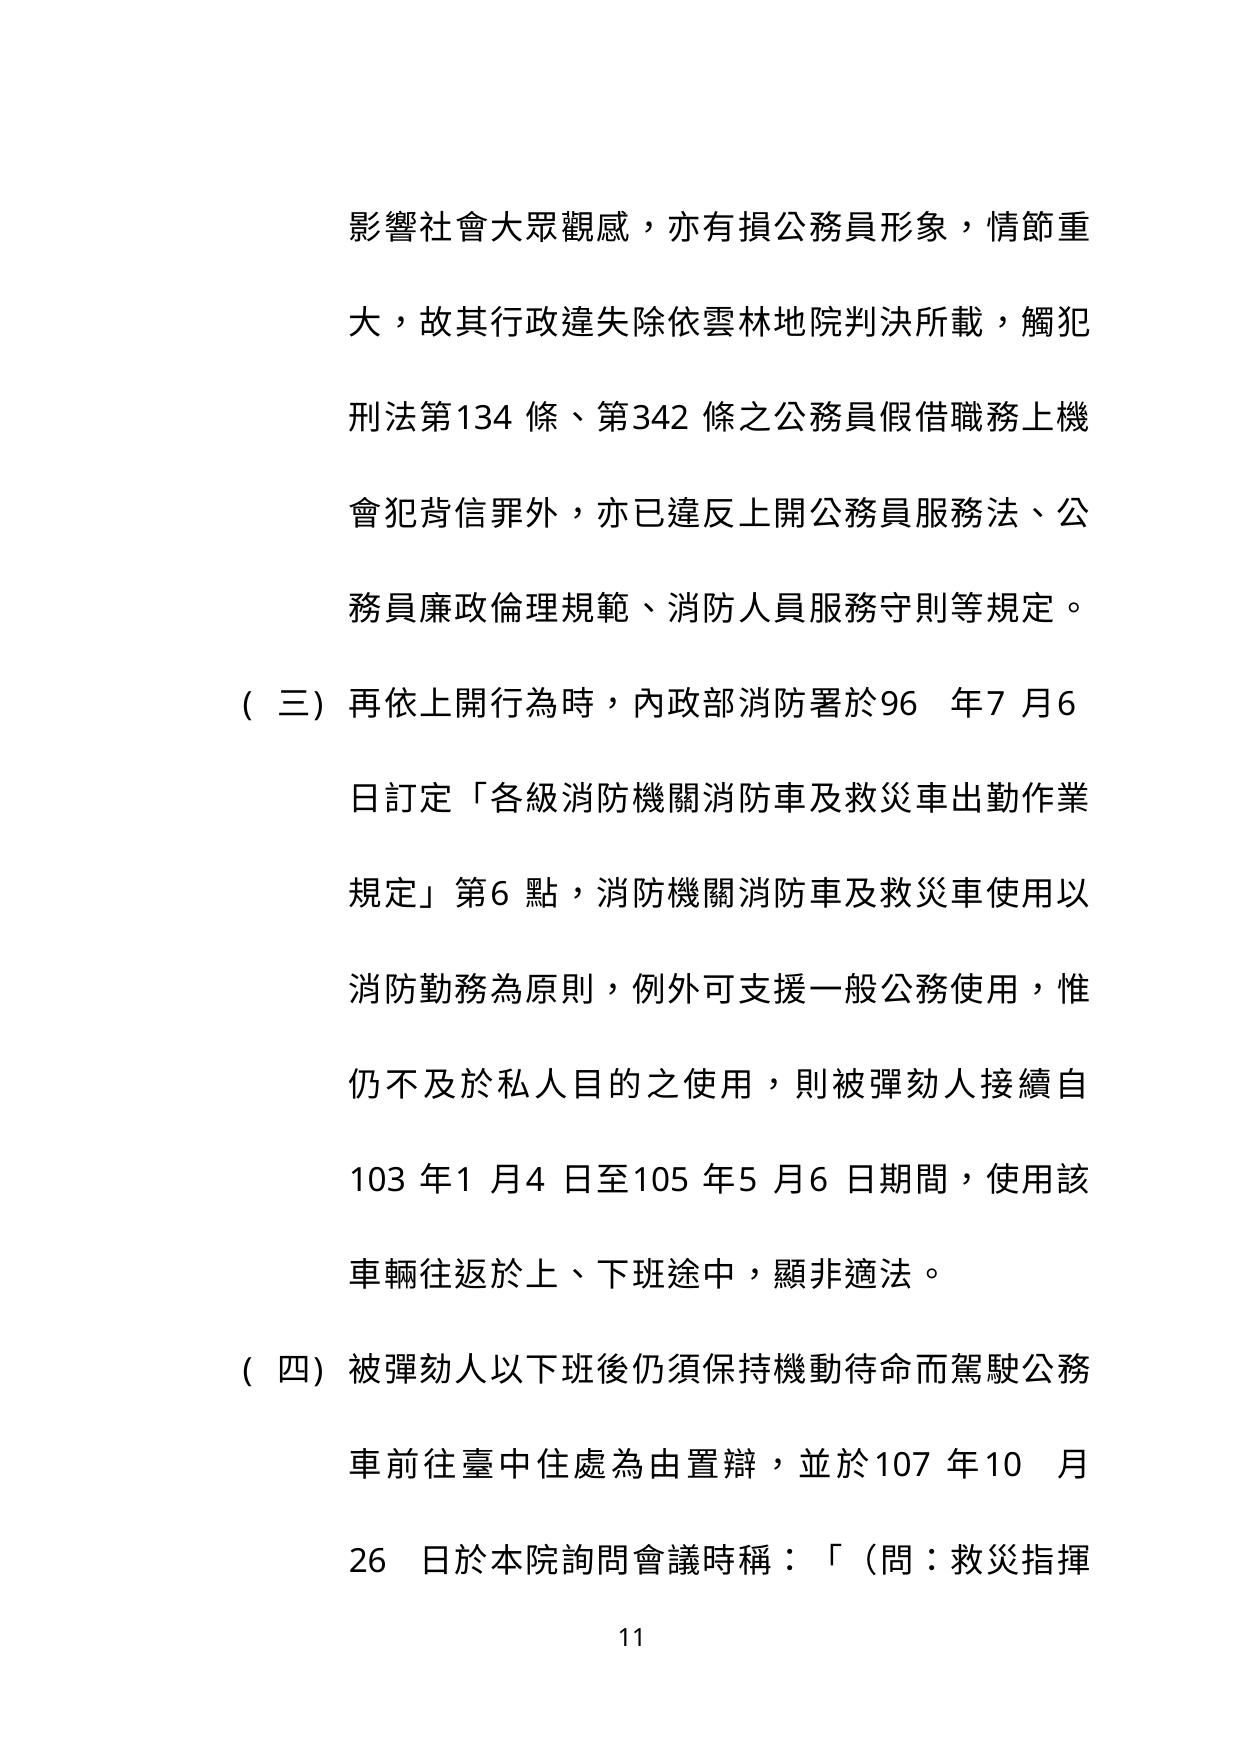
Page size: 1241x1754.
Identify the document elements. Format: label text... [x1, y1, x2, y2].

subtitle 再依上開行為時，內政部消防署於96年7月6日訂定「各級消防機關消防車及救災車出勤作業規定」第6點，消防機關消防車及救災車使用以消防勤務為原則，例外可支援一般公務使用，惟仍不及於私人目的之使用，則被彈劾人接續自103年1月4日至105年5月6日期間，使用該車輛往返於上、下班途中，顯非適法。 [242, 653, 1092, 1320]
